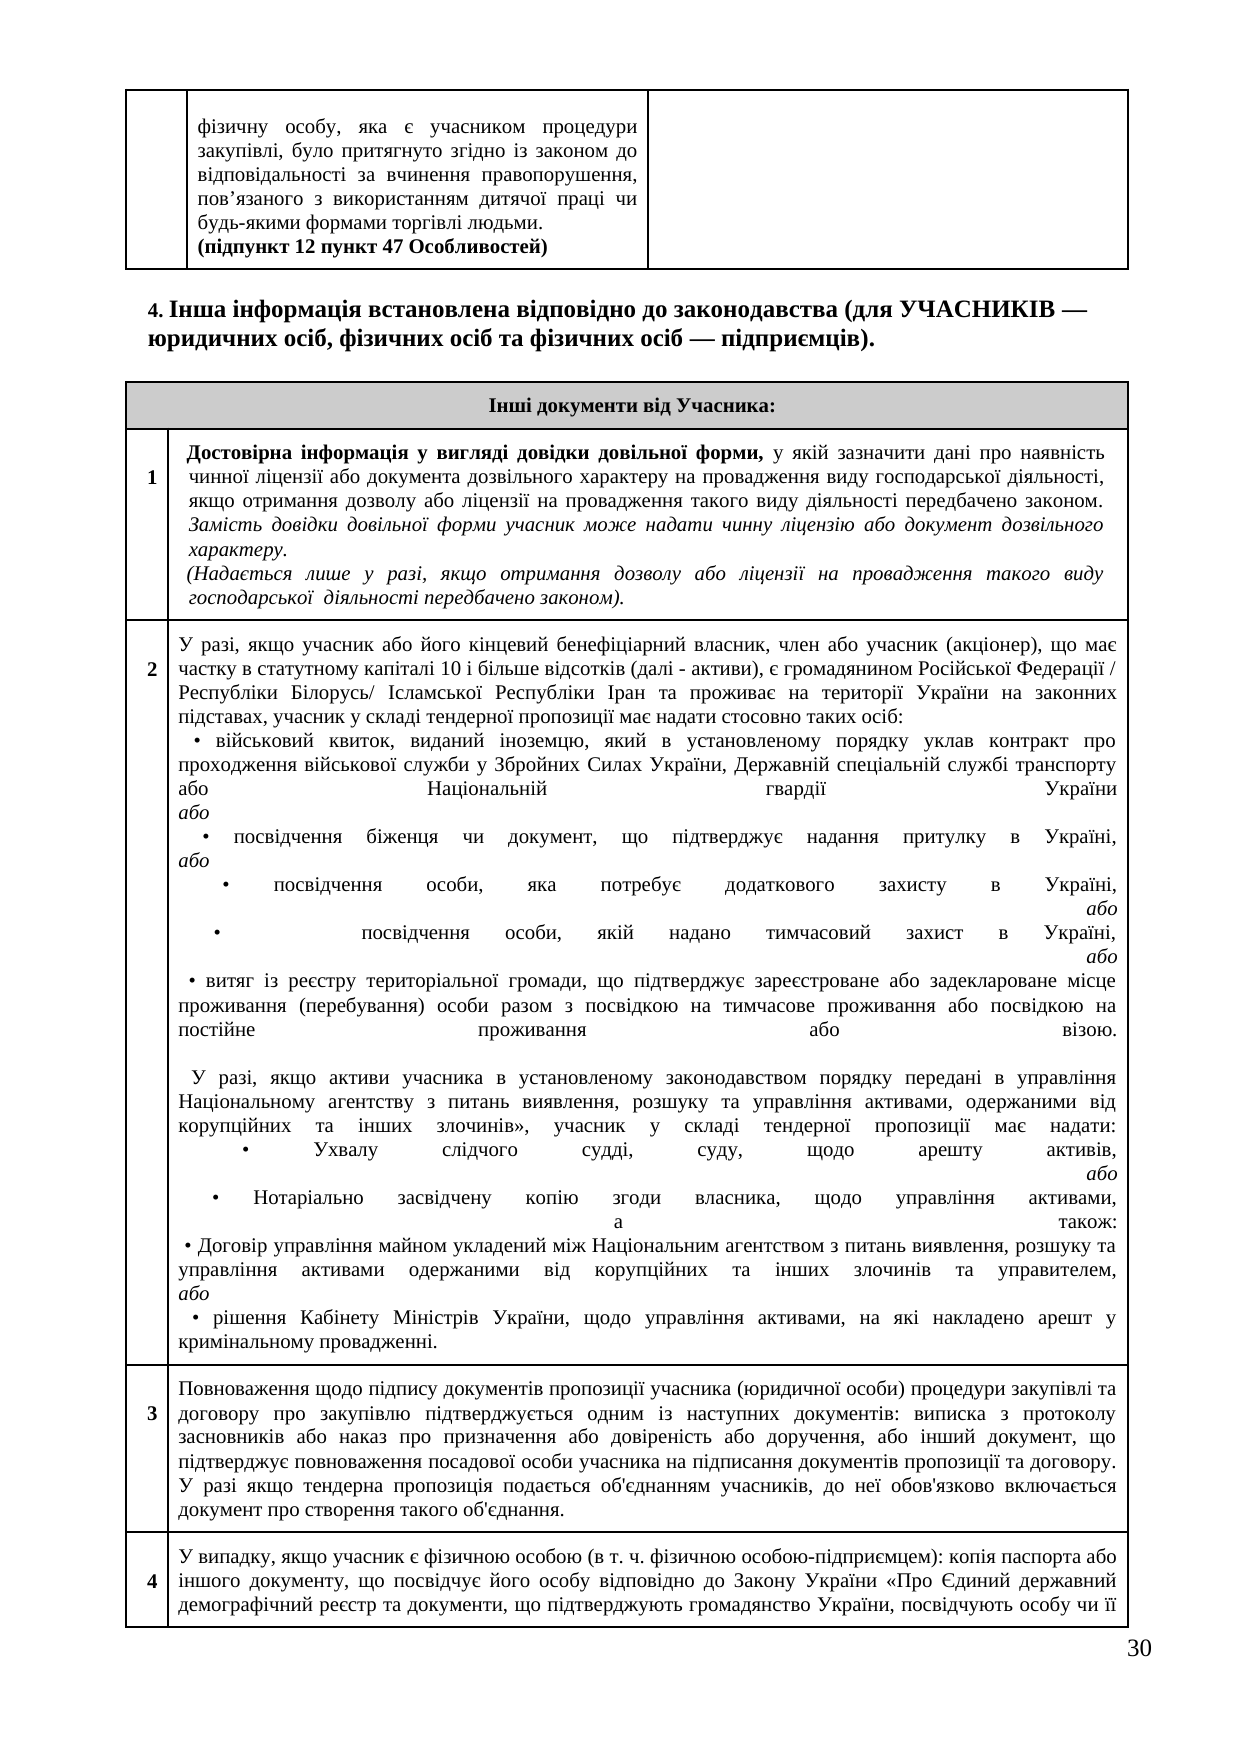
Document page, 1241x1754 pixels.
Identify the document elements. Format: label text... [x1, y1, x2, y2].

table_cell 3 [127, 91, 186, 268]
table_cell У разі, якщо учасник або його кінцевий бенефіціарний власник, член або учасник (акціонер), що має частку в статутному капіталі 10 і більше відсотків (далі - активи), є громадянином Російської Федерації / Республіки Білорусь/ Ісламської Республіки Іран та проживає на території України на законних підставах, учасник у складі тендерної пропозиції має надати стосовно таких осіб: • військовий квиток, виданий іноземцю, який в установленому порядку уклав контракт про проходження військової служби у Збройних Силах України, Державній спеціальній службі транспорту або Національній гвардії України або • посвідчення біженця чи документ, що підтверджує надання притулку в Україні, або • посвідчення особи, яка потребує додаткового захисту в Україні, або • посвідчення особи, якій надано тимчасовий захист в Україні, або • витяг із реєстру територіальної громади, що підтверджує зареєстроване або задеклароване місце проживання (перебування) особи разом з посвідкою на тимчасове проживання або посвідкою на постійне проживання або візою. У разі, якщо активи учасника в установленому законодавством порядку передані в управління Національному агентству з питань виявлення, розшуку та управління активами, одержаними від корупційних та інших злочинів», учасник у складі тендерної пропозиції має надати: • Ухвалу слідчого судді, суду, щодо арешту активів, або • Нотаріально засвідчену копію згоди власника, щодо управління активами, а також: • Договір управління майном укладений між Національним агентством з питань виявлення, розшуку та управління активами одержаними від корупційних та інших злочинів та управителем, або • рішення Кабінету Міністрів України, щодо управління активами, на які накладено арешт у кримінальному провадженні. [169, 621, 1127, 1364]
table_cell 4 [127, 1533, 167, 1626]
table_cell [188, 91, 647, 268]
text 4. Інша інформація встановлена відповідно до законодавства (для УЧАСНИКІВ — юридичних осіб, фізичних осіб та фізичних осіб — підприємців). [148, 294, 1152, 352]
table_cell Достовірна інформація у вигляді довідки довільної форми, у якій зазначити дані про наявність чинної ліцензії або документа дозвільного характеру на провадження виду господарської діяльності, якщо отримання дозволу або ліцензії на провадження такого виду діяльності передбачено законом. Замість довідки довільної форми учасник може надати чинну ліцензію або документ дозвільного характеру. (Надається лише у разі, якщо отримання дозволу або ліцензії на провадження такого виду господарської діяльності передбачено законом). [169, 430, 1127, 619]
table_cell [169, 1533, 1127, 1626]
table_cell 3 [127, 1366, 167, 1531]
table_header Інші документи від Учасника: [127, 383, 1127, 428]
table_cell 2 [127, 621, 167, 1364]
table_cell Повноваження щодо підпису документів пропозиції учасника (юридичної особи) процедури закупівлі та договору про закупівлю підтверджується одним із наступних документів: виписка з протоколу засновників або наказ про призначення або довіреність або доручення, або інший документ, що підтверджує повноваження посадової особи учасника на підписання документів пропозиції та договору. У разі якщо тендерна пропозиція подається об'єднанням учасників, до неї обов'язково включається документ про створення такого об'єднання. [169, 1366, 1127, 1531]
table_cell 1 [127, 430, 167, 619]
